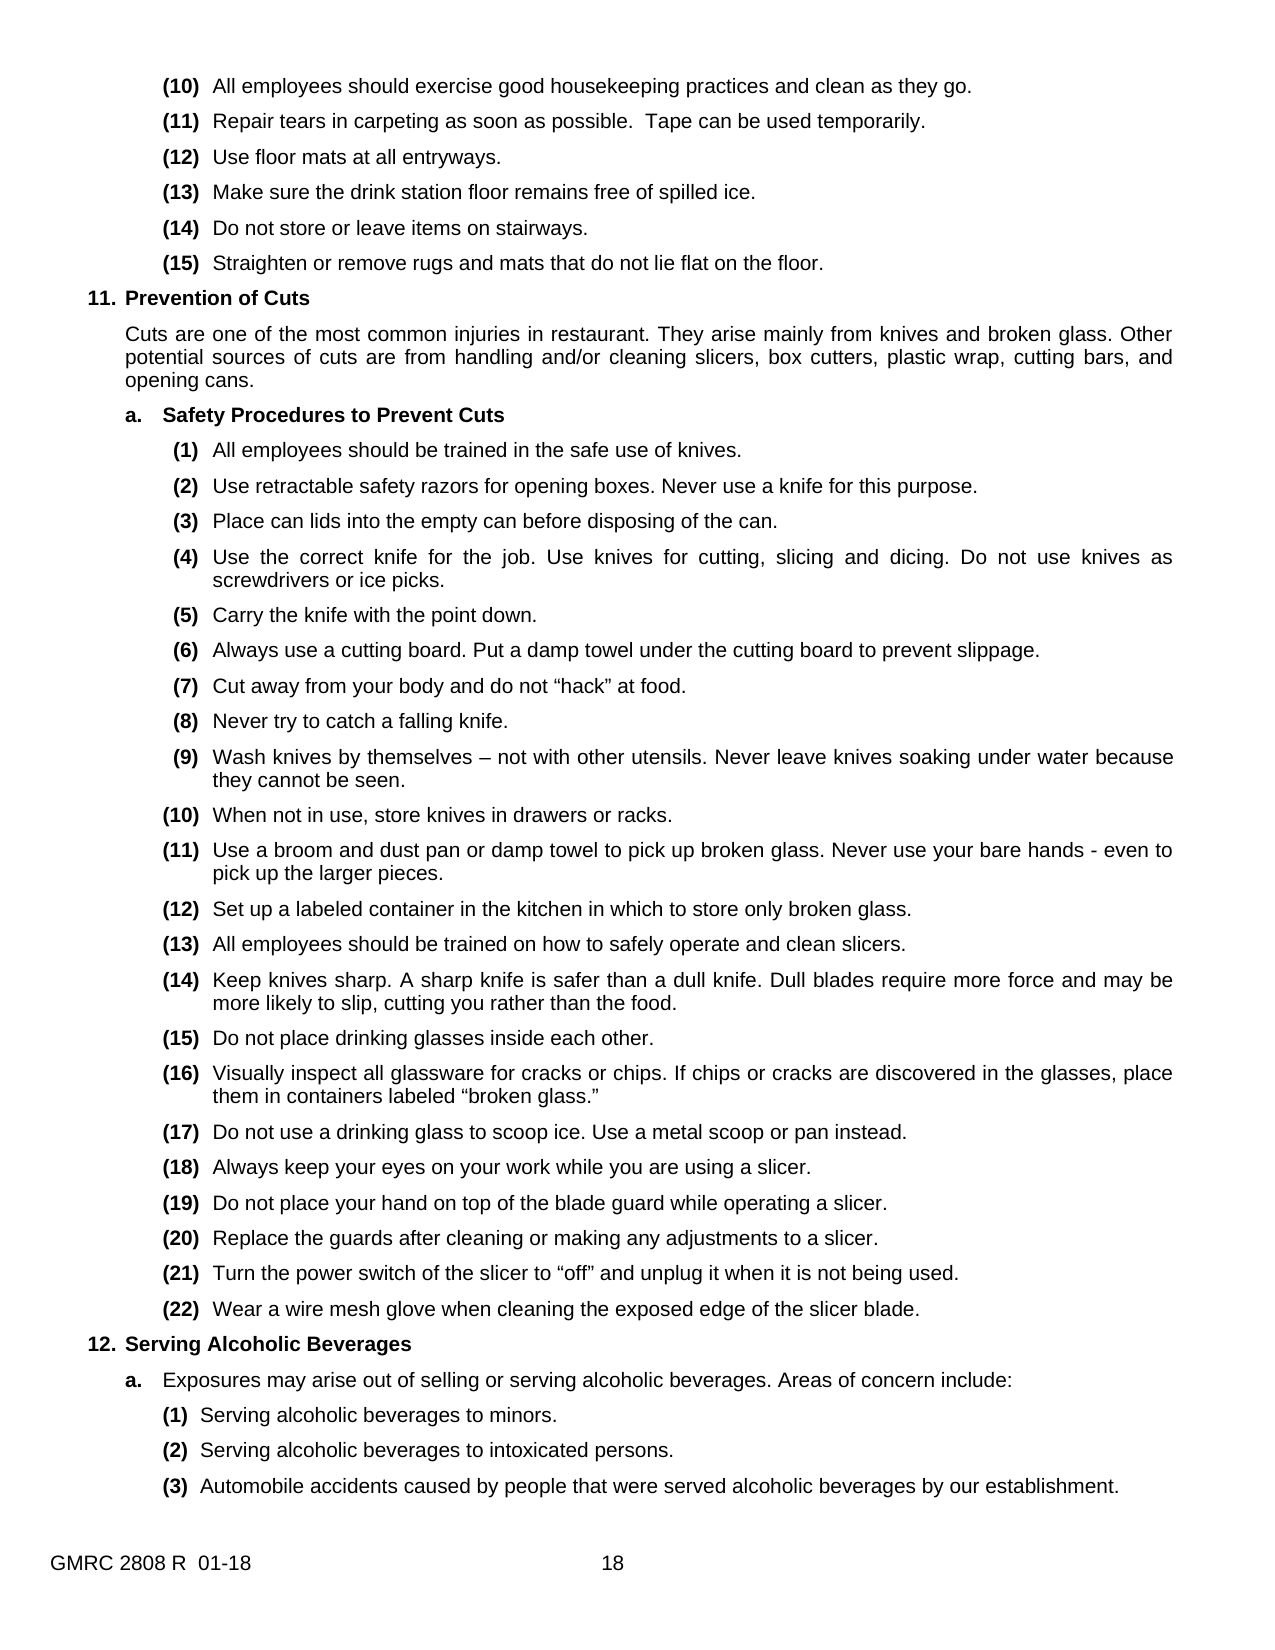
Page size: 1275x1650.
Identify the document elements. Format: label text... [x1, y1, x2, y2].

text (7) Cut away from your body and do not “hack” at food. [162, 675, 1175, 698]
text (19) Do not place your hand on top of the blade guard while operating a slicer. [162, 1192, 1175, 1214]
text (21) Turn the power switch of the slicer to “off” and unplug it when it is not being used. [162, 1262, 1175, 1285]
text (3) Place can lids into the empty can before disposing of the can. [162, 510, 1175, 533]
text (15) Do not place drinking glasses inside each other. [162, 1027, 1175, 1050]
text (20) Replace the guards after cleaning or making any adjustments to a slicer. [162, 1227, 1175, 1250]
text (12) Use floor mats at all entryways. [162, 146, 1175, 169]
text (11) Repair tears in carpeting as soon as possible. Tape can be used temporarily. [162, 110, 1175, 133]
text (13) All employees should be trained on how to safely operate and clean slicers. [162, 933, 1175, 956]
text (9) Wash knives by themselves – not with other utensils. Never leave knives soaking under water because they cannot be seen. [162, 746, 1175, 792]
text (10) All employees should exercise good housekeeping practices and clean as they go. [162, 75, 1175, 98]
text (1) All employees should be trained in the safe use of knives. [162, 439, 1175, 462]
text a. Exposures may arise out of selling or serving alcoholic beverages. Areas of concern include: [125, 1369, 1175, 1392]
text 12. Serving Alcoholic Beverages [87, 1333, 1175, 1356]
text (14) Keep knives sharp. A sharp knife is safer than a dull knife. Dull blades require more force and may be more likely to slip, cutting you rather than the food. [162, 969, 1175, 1014]
text Cuts are one of the most common injuries in restaurant. They arise mainly from knives and broken glass. Other potential sources of cuts are from handling and/or cleaning slicers, box cutters, plastic wrap, cutting bars, and opening cans. [125, 323, 1175, 392]
text (8) Never try to catch a falling knife. [162, 710, 1175, 733]
text 11. Prevention of Cuts [87, 287, 1175, 310]
text (2) Serving alcoholic beverages to intoxicated persons. [162, 1439, 1175, 1462]
text (5) Carry the knife with the point down. [162, 604, 1175, 627]
text (13) Make sure the drink station floor remains free of spilled ice. [162, 181, 1175, 204]
text (16) Visually inspect all glassware for cracks or chips. If chips or cracks are discovered in the glasses, place them in containers labeled “broken glass.” [162, 1062, 1175, 1108]
text (6) Always use a cutting board. Put a damp towel under the cutting board to prevent slippage. [162, 639, 1175, 662]
text (15) Straighten or remove rugs and mats that do not lie flat on the floor. [162, 252, 1175, 275]
text (12) Set up a labeled container in the kitchen in which to store only broken glass. [162, 898, 1175, 921]
text (17) Do not use a drinking glass to scoop ice. Use a metal scoop or pan instead. [162, 1121, 1175, 1144]
text (4) Use the correct knife for the job. Use knives for cutting, slicing and dicing. Do not use knives as screwdrivers or ice picks. [162, 546, 1175, 592]
text (1) Serving alcoholic beverages to minors. [162, 1404, 1175, 1427]
text (11) Use a broom and dust pan or damp towel to pick up broken glass. Never use your bare hands - even to pick up the larger pieces. [162, 839, 1175, 885]
text (14) Do not store or leave items on stairways. [162, 217, 1175, 239]
text (18) Always keep your eyes on your work while you are using a slicer. [162, 1156, 1175, 1179]
text (22) Wear a wire mesh glove when cleaning the exposed edge of the slicer blade. [162, 1298, 1175, 1321]
text (2) Use retractable safety razors for opening boxes. Never use a knife for this purpose. [162, 475, 1175, 498]
text (10) When not in use, store knives in drawers or racks. [162, 804, 1175, 827]
text a. Safety Procedures to Prevent Cuts [125, 404, 1175, 427]
text (3) Automobile accidents caused by people that were served alcoholic beverages by our establishment. [162, 1475, 1175, 1498]
